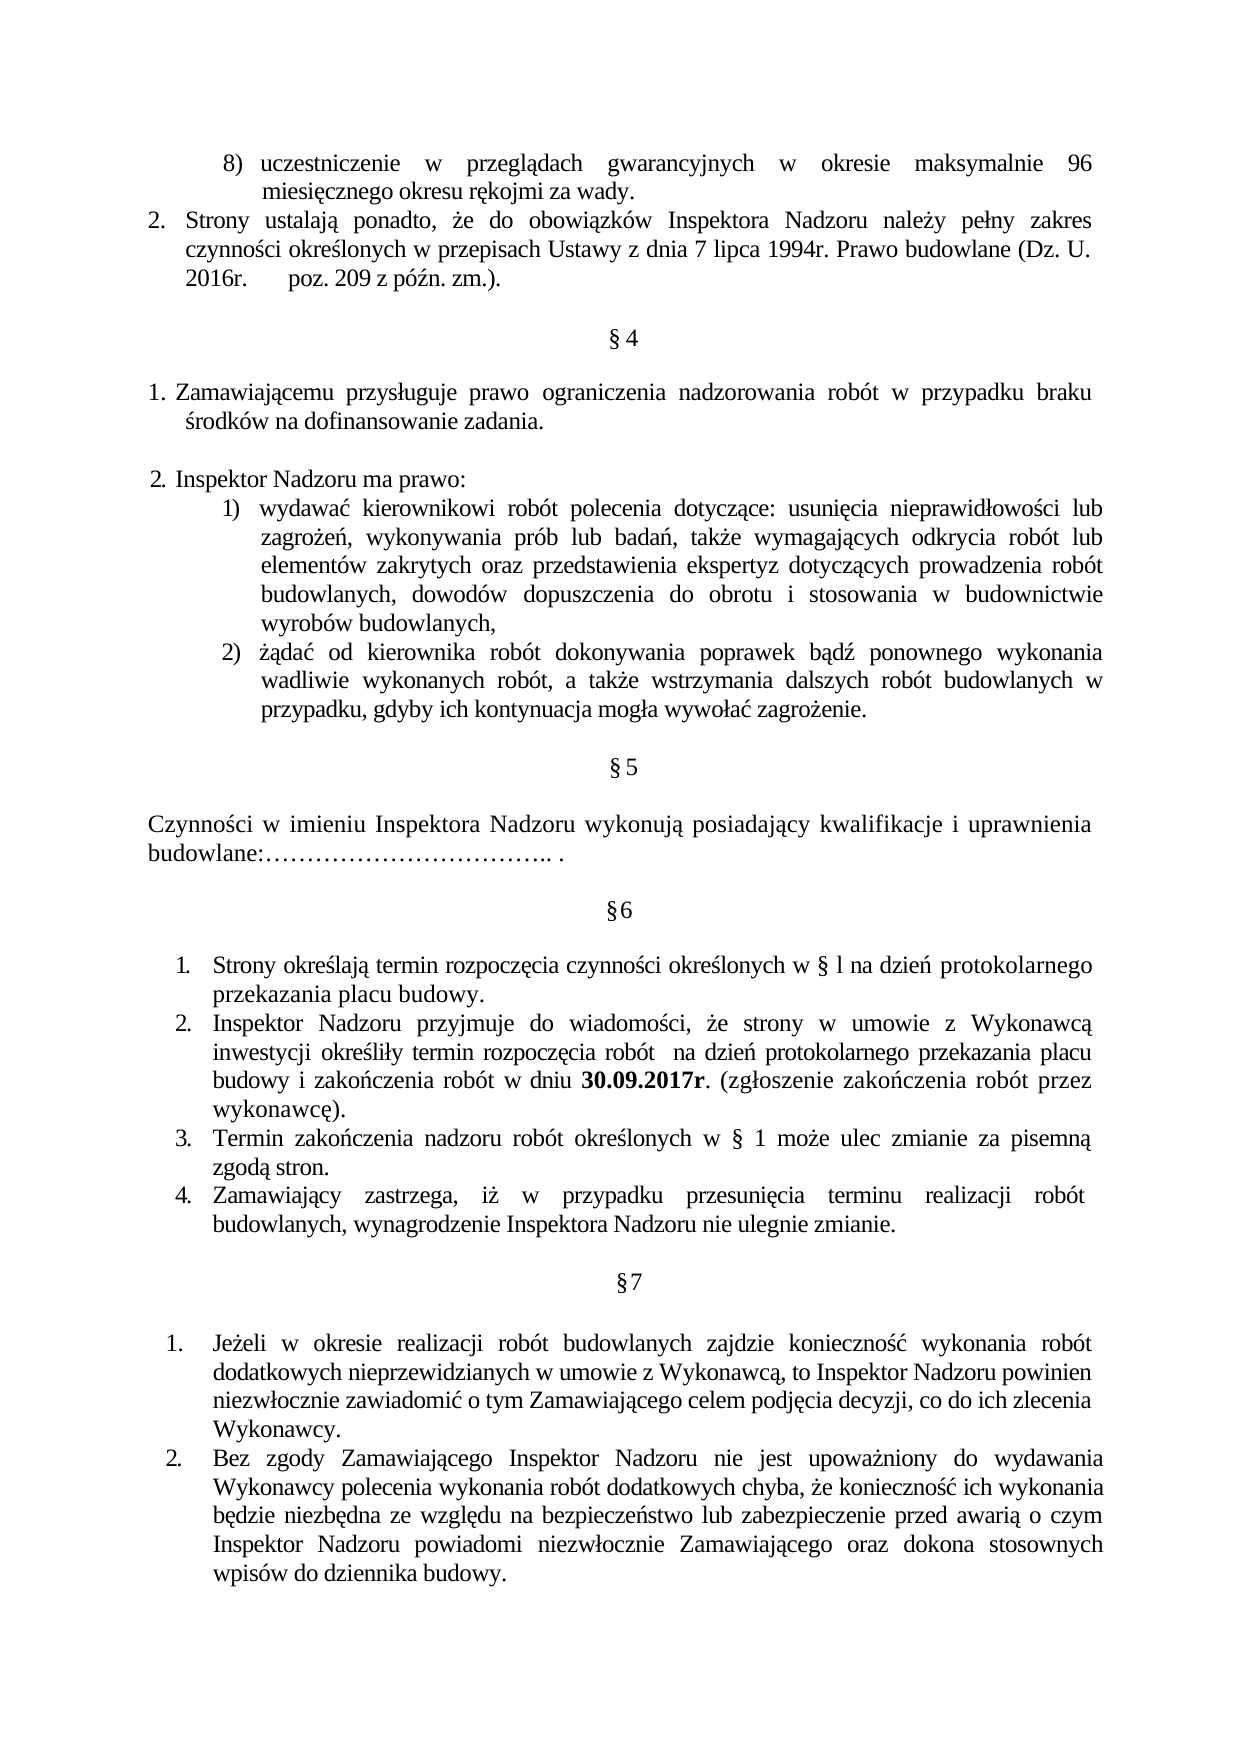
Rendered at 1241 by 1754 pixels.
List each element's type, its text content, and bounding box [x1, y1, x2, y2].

list uczestniczenie w przeglądach gwarancyjnych w okresie maksymalnie 96 miesięcznego okresu rękojmi za wady. [223, 148, 1093, 205]
list Jeżeli w okresie realizacji robót budowlanych zajdzie konieczność wykonania robót dodatkowych nieprzewidzianych w umowie z Wykonawcą, to Inspektor Nadzoru powinien niezwłocznie zawiadomić o tym Zamawiającego celem podjęcia decyzji, co do ich zlecenia Wykonawcy. [165, 1328, 1093, 1443]
list wydawać kierownikowi robót polecenia dotyczące: usunięcia nieprawidłowości lub zagrożeń, wykonywania prób lub badań, także wymagających odkrycia robót lub elementów zakrytych oraz przedstawienia ekspertyz dotyczących prowadzenia robót budowlanych, dowodów dopuszczenia do obrotu i stosowania w budownictwie wyrobów budowlanych, [221, 493, 1104, 637]
text § 5 [155, 752, 1093, 781]
list Zamawiającemu przysługuje prawo ograniczenia nadzorowania robót w przypadku braku środków na dofinansowanie zadania. [148, 377, 1093, 434]
text Czynności w imieniu Inspektora Nadzoru wykonują posiadający kwalifikacje i uprawnienia budowlane:…………………………….. . [148, 809, 1093, 867]
list Bez zgody Zamawiającego Inspektor Nadzoru nie jest upoważniony do wydawania Wykonawcy polecenia wykonania robót dodatkowych chyba, że konieczność ich wykonania będzie niezbędna ze względu na bezpieczeństwo lub zabezpieczenie przed awarią o czym Inspektor Nadzoru powiadomi niezwłocznie Zamawiającego oraz dokona stosownych wpisów do dziennika budowy. [165, 1443, 1104, 1587]
text § 4 [156, 323, 1093, 352]
text § 6 [148, 896, 1093, 924]
text § 7 [175, 1267, 1085, 1295]
list żądać od kierownika robót dokonywania poprawek bądź ponownego wykonania wadliwie wykonanych robót, a także wstrzymania dalszych robót budowlanych w przypadku, gdyby ich kontynuacja mogła wywołać zagrożenie. [221, 637, 1104, 723]
list Zamawiający zastrzega, iż w przypadku przesunięcia terminu realizacji robót budowlanych, wynagrodzenie Inspektora Nadzoru nie ulegnie zmianie. [175, 1180, 1085, 1238]
list Termin zakończenia nadzoru robót określonych w § 1 może ulec zmianie za pisemną zgodą stron. [175, 1123, 1093, 1180]
text 2. Inspektor Nadzoru ma prawo: [149, 464, 1093, 492]
list Strony ustalają ponadto, że do obowiązków Inspektora Nadzoru należy pełny zakres czynności określonych w przepisach Ustawy z dnia 7 lipca 1994r. Prawo budowlane (Dz. U. 2016r. poz. 209 z późn. zm.). [148, 205, 1093, 291]
list Strony określają termin rozpoczęcia czynności określonych w § l na dzień protokolarnego przekazania placu budowy. [175, 950, 1093, 1008]
list Inspektor Nadzoru przyjmuje do wiadomości, że strony w umowie z Wykonawcą inwestycji określiły termin rozpoczęcia robót na dzień protokolarnego przekazania placu budowy i zakończenia robót w dniu 30.09.2017r. (zgłoszenie zakończenia robót przez wykonawcę). [175, 1008, 1093, 1123]
